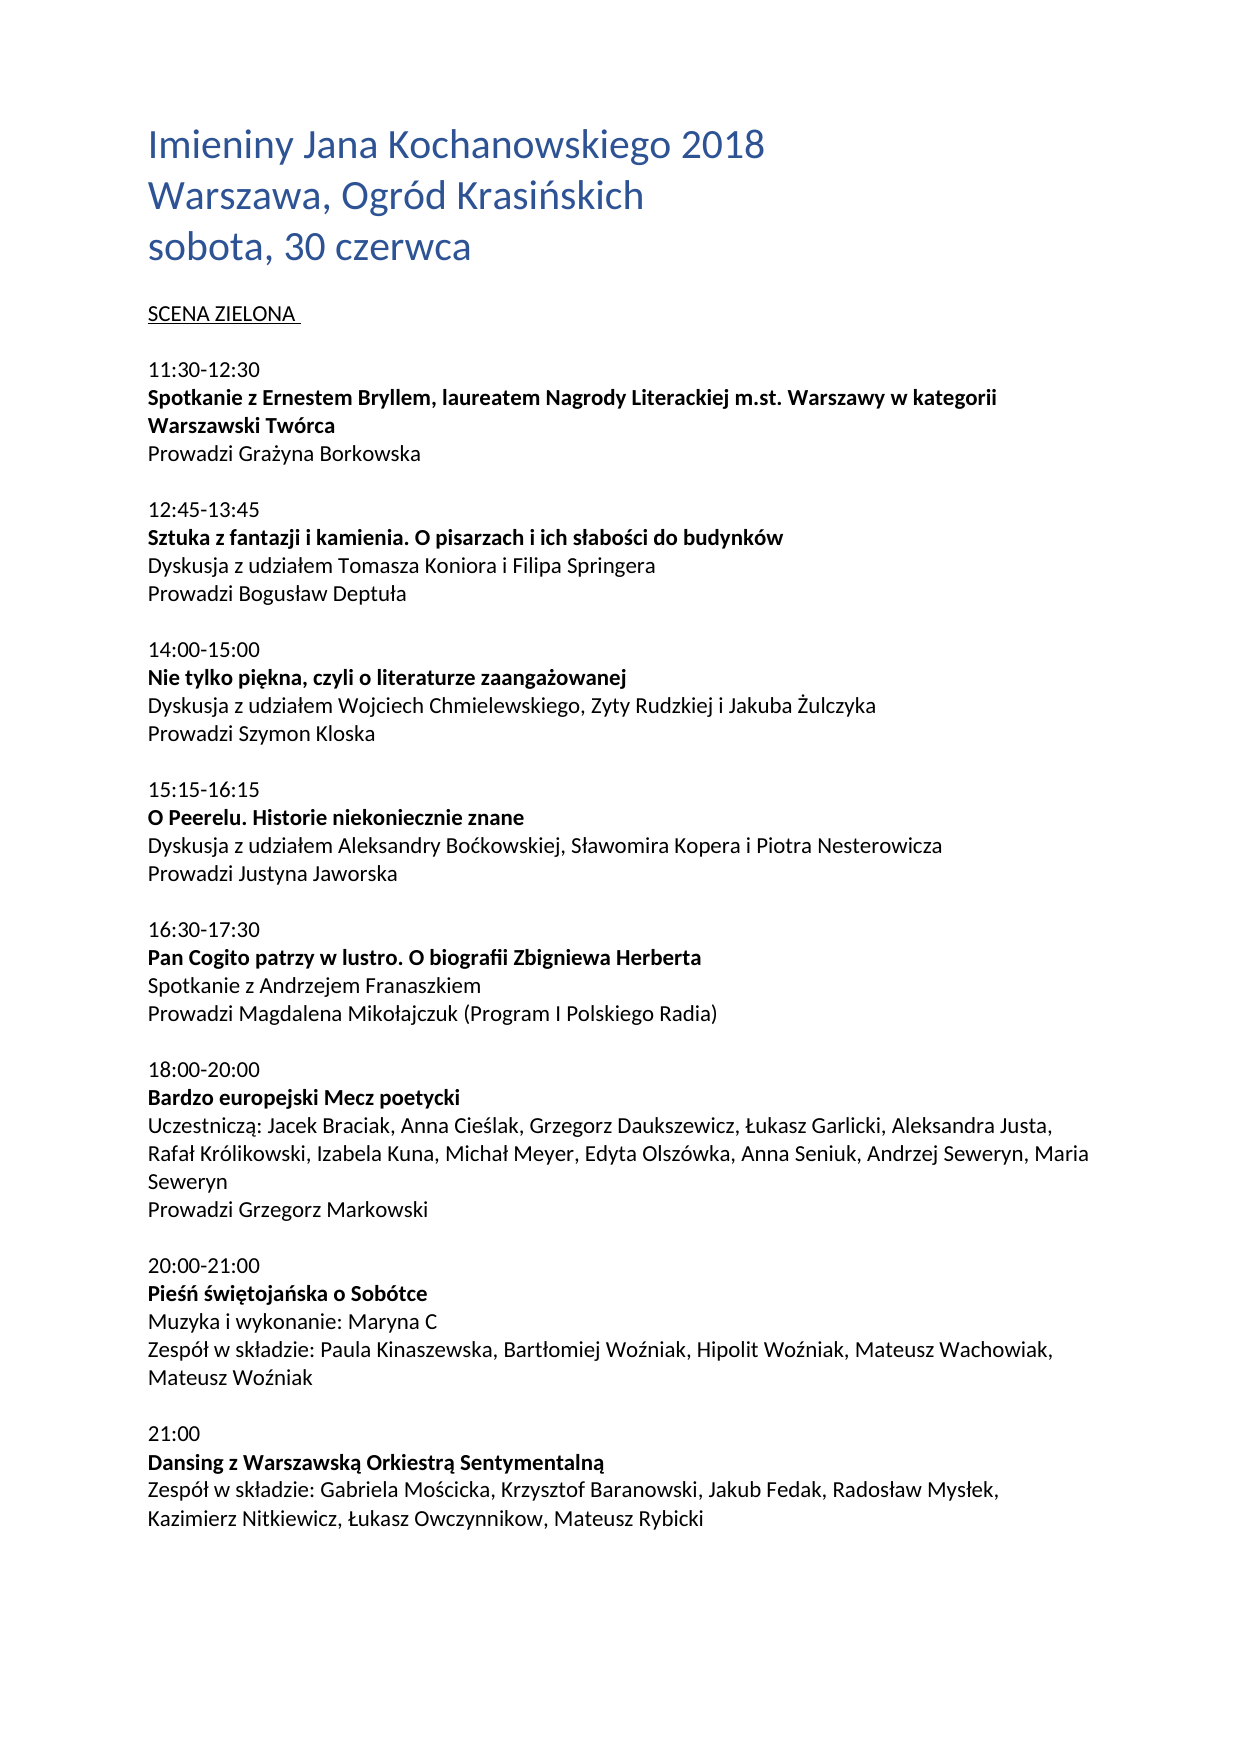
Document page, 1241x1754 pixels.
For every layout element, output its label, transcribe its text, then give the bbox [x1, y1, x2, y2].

text Prowadzi Bogusław Deptuła 14:00-15:00 Nie tylko piękna, czyli o literaturze zaangażowanej Dyskusja z udziałem Wojciech Chmielewskiego, Zyty Rudzkiej i Jakuba Żulczyka [148, 579, 1093, 719]
text Imieniny Jana Kochanowskiego 2018 [148, 118, 1093, 169]
text SCENA ZIELONA [148, 299, 1093, 327]
text sobota, 30 czerwca [148, 220, 1093, 271]
text Zespół w składzie: Paula Kinaszewska, Bartłomiej Woźniak, Hipolit Woźniak, Mateusz Wachowiak, Mateusz Woźniak [148, 1336, 1093, 1392]
text Prowadzi Szymon Kloska 15:15-16:15 O Peerelu. Historie niekoniecznie znane [148, 719, 1093, 831]
text Warszawa, Ogród Krasińskich [148, 169, 1093, 220]
text Prowadzi Justyna Jaworska 16:30-17:30 Pan Cogito patrzy w lustro. O biografii Zbigniewa Herberta Spotkanie z Andrzejem Franaszkiem Prowadzi Magdalena Mikołajczuk (Program I Polskiego Radia) 18:00-20:00 Bardzo europejski Mecz poetycki Uczestniczą: Jacek Braciak, Anna Cieślak, Grzegorz Daukszewicz, Łukasz Garlicki, Aleksandra Justa, Rafał Królikowski, Izabela Kuna, Michał Meyer, Edyta Olszówka, Anna Seniuk, Andrzej Seweryn, Maria Seweryn Prowadzi Grzegorz Markowski 20:00-21:00 Pieśń świętojańska o Sobótce Muzyka i wykonanie: Maryna C [148, 859, 1093, 1336]
text Dyskusja z udziałem Aleksandry Boćkowskiej, Sławomira Kopera i Piotra Nesterowicza [148, 831, 1093, 859]
text 11:30-12:30 Spotkanie z Ernestem Bryllem, laureatem Nagrody Literackiej m.st. Warszawy w kategorii Warszawski Twórca Prowadzi Grażyna Borkowska [148, 327, 1093, 467]
text 21:00 Dansing z Warszawską Orkiestrą Sentymentalną Zespół w składzie: Gabriela Mościcka, Krzysztof Baranowski, Jakub Fedak, Radosław Mysłek, Kazimierz Nitkiewicz, Łukasz Owczynnikow, Mateusz Rybicki [148, 1419, 1093, 1560]
text 12:45-13:45 Sztuka z fantazji i kamienia. O pisarzach i ich słabości do budynków Dyskusja z udziałem Tomasza Koniora i Filipa Springera [148, 467, 1093, 579]
